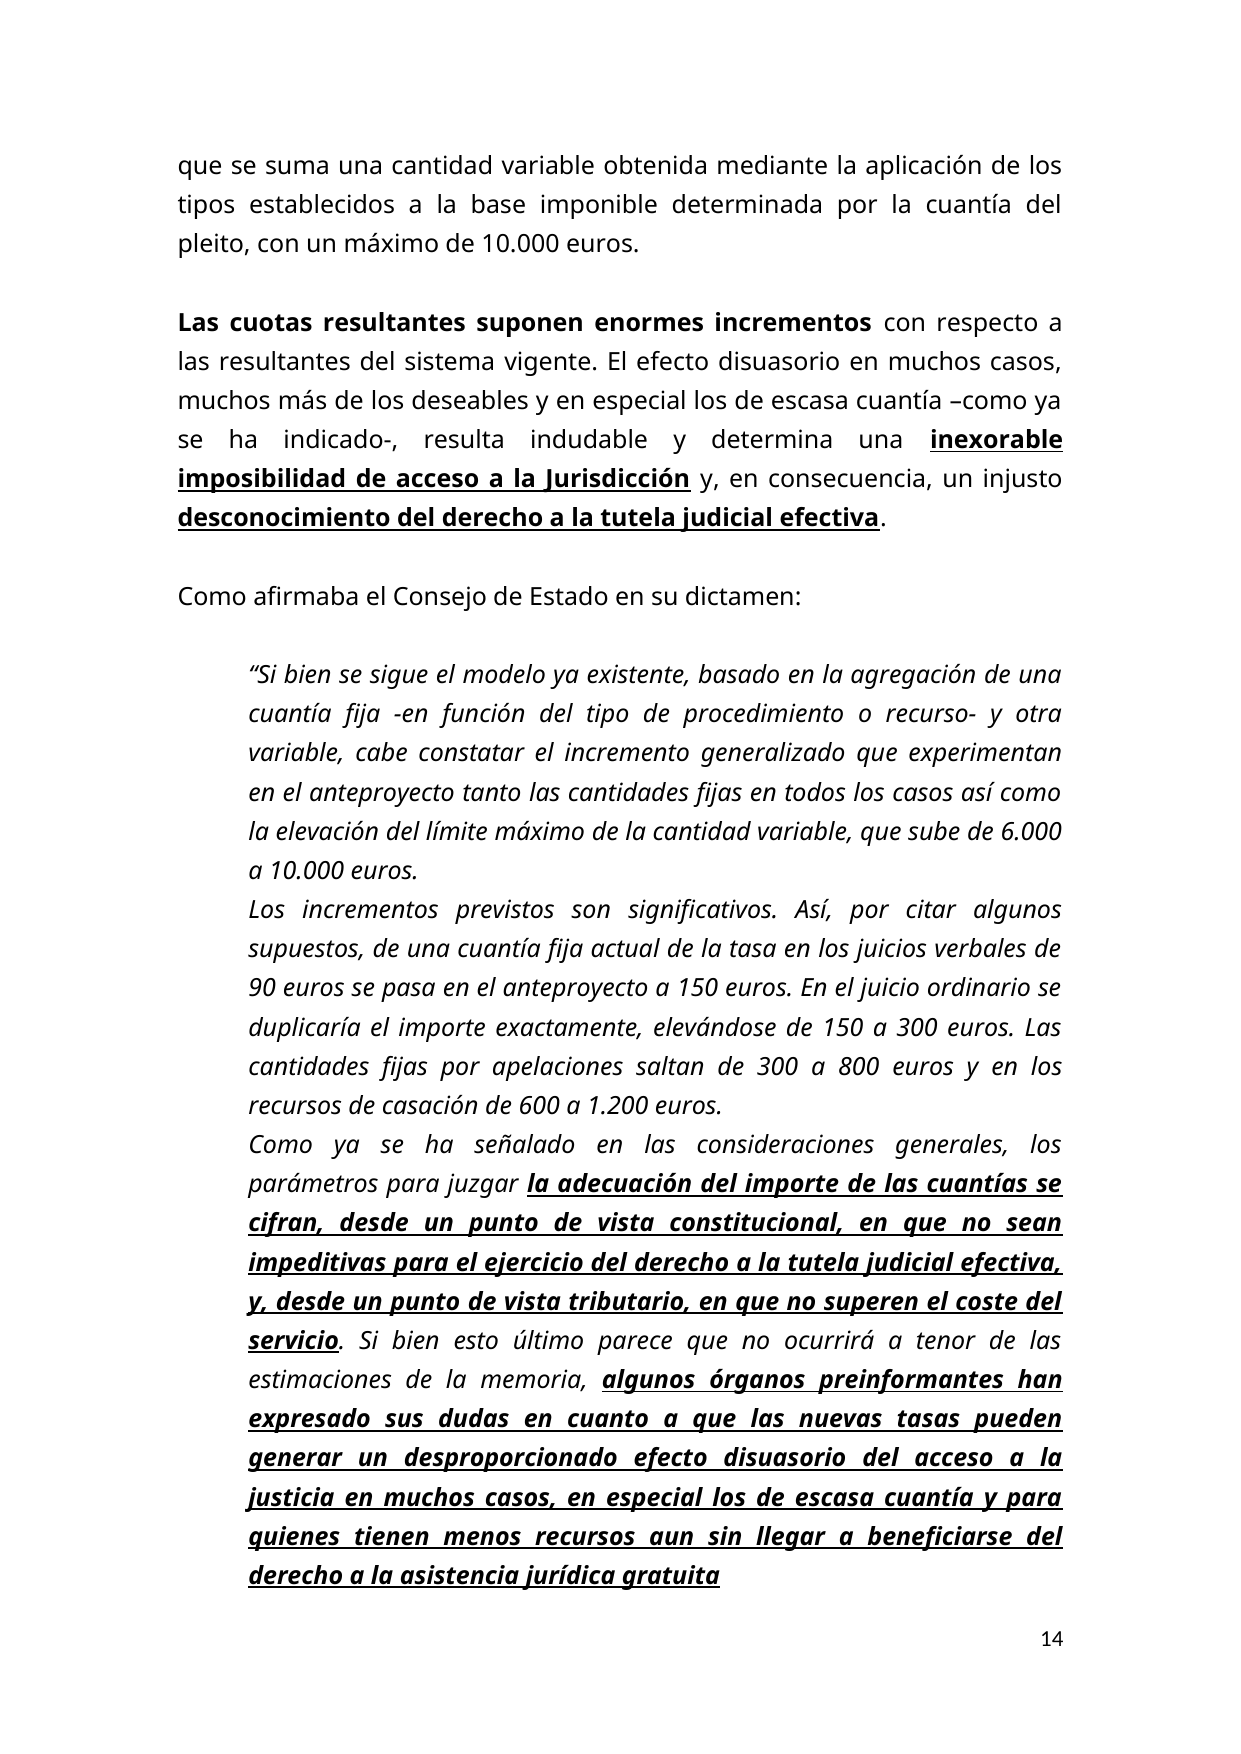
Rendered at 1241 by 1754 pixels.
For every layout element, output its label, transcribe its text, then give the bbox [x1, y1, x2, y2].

text “Si bien se sigue el modelo ya existente, basado en la agregación de una cuantía fija -en función del tipo de procedimiento o recurso- y otra variable, cabe constatar el incremento generalizado que experimentan en el anteproyecto tanto las cantidades fijas en todos los casos así como la elevación del límite máximo de la cantidad variable, que sube de 6.000 a 10.000 euros. [248, 657, 1063, 887]
text Las cuotas resultantes suponen enormes incrementos con respecto a las resultantes del sistema vigente. El efecto disuasorio en muchos casos, muchos más de los deseables y en especial los de escasa cuantía –como ya se ha indicado-, resulta indudable y determina una inexorable imposibilidad de acceso a la Jurisdicción y, en consecuencia, un injusto desconocimiento del derecho a la tutela judicial efectiva. [177, 304, 1063, 534]
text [177, 148, 1063, 260]
text Como ya se ha señalado en las consideraciones generales, los parámetros para juzgar la adecuación del importe de las cuantías se cifran, desde un punto de vista constitucional, en que no sean impeditivas para el ejercicio del derecho a la tutela judicial efectiva, y, desde un punto de vista tributario, en que no superen el coste del servicio. Si bien esto último parece que no ocurrirá a tenor de las estimaciones de la memoria, algunos órganos preinformantes han expresado sus dudas en cuanto a que las nuevas tasas pueden generar un desproporcionado efecto disuasorio del acceso a la justicia en muchos casos, en especial los de escasa cuantía y para quienes tienen menos recursos aun sin llegar a beneficiarse del derecho a la asistencia jurídica gratuita [248, 1127, 1063, 1592]
text Los incrementos previstos son significativos. Así, por citar algunos supuestos, de una cuantía fija actual de la tasa en los juicios verbales de 90 euros se pasa en el anteproyecto a 150 euros. En el juicio ordinario se duplicaría el importe exactamente, elevándose de 150 a 300 euros. Las cantidades fijas por apelaciones saltan de 300 a 800 euros y en los recursos de casación de 600 a 1.200 euros. [248, 892, 1063, 1122]
text Como afirmaba el Consejo de Estado en su dictamen: [177, 578, 1063, 612]
